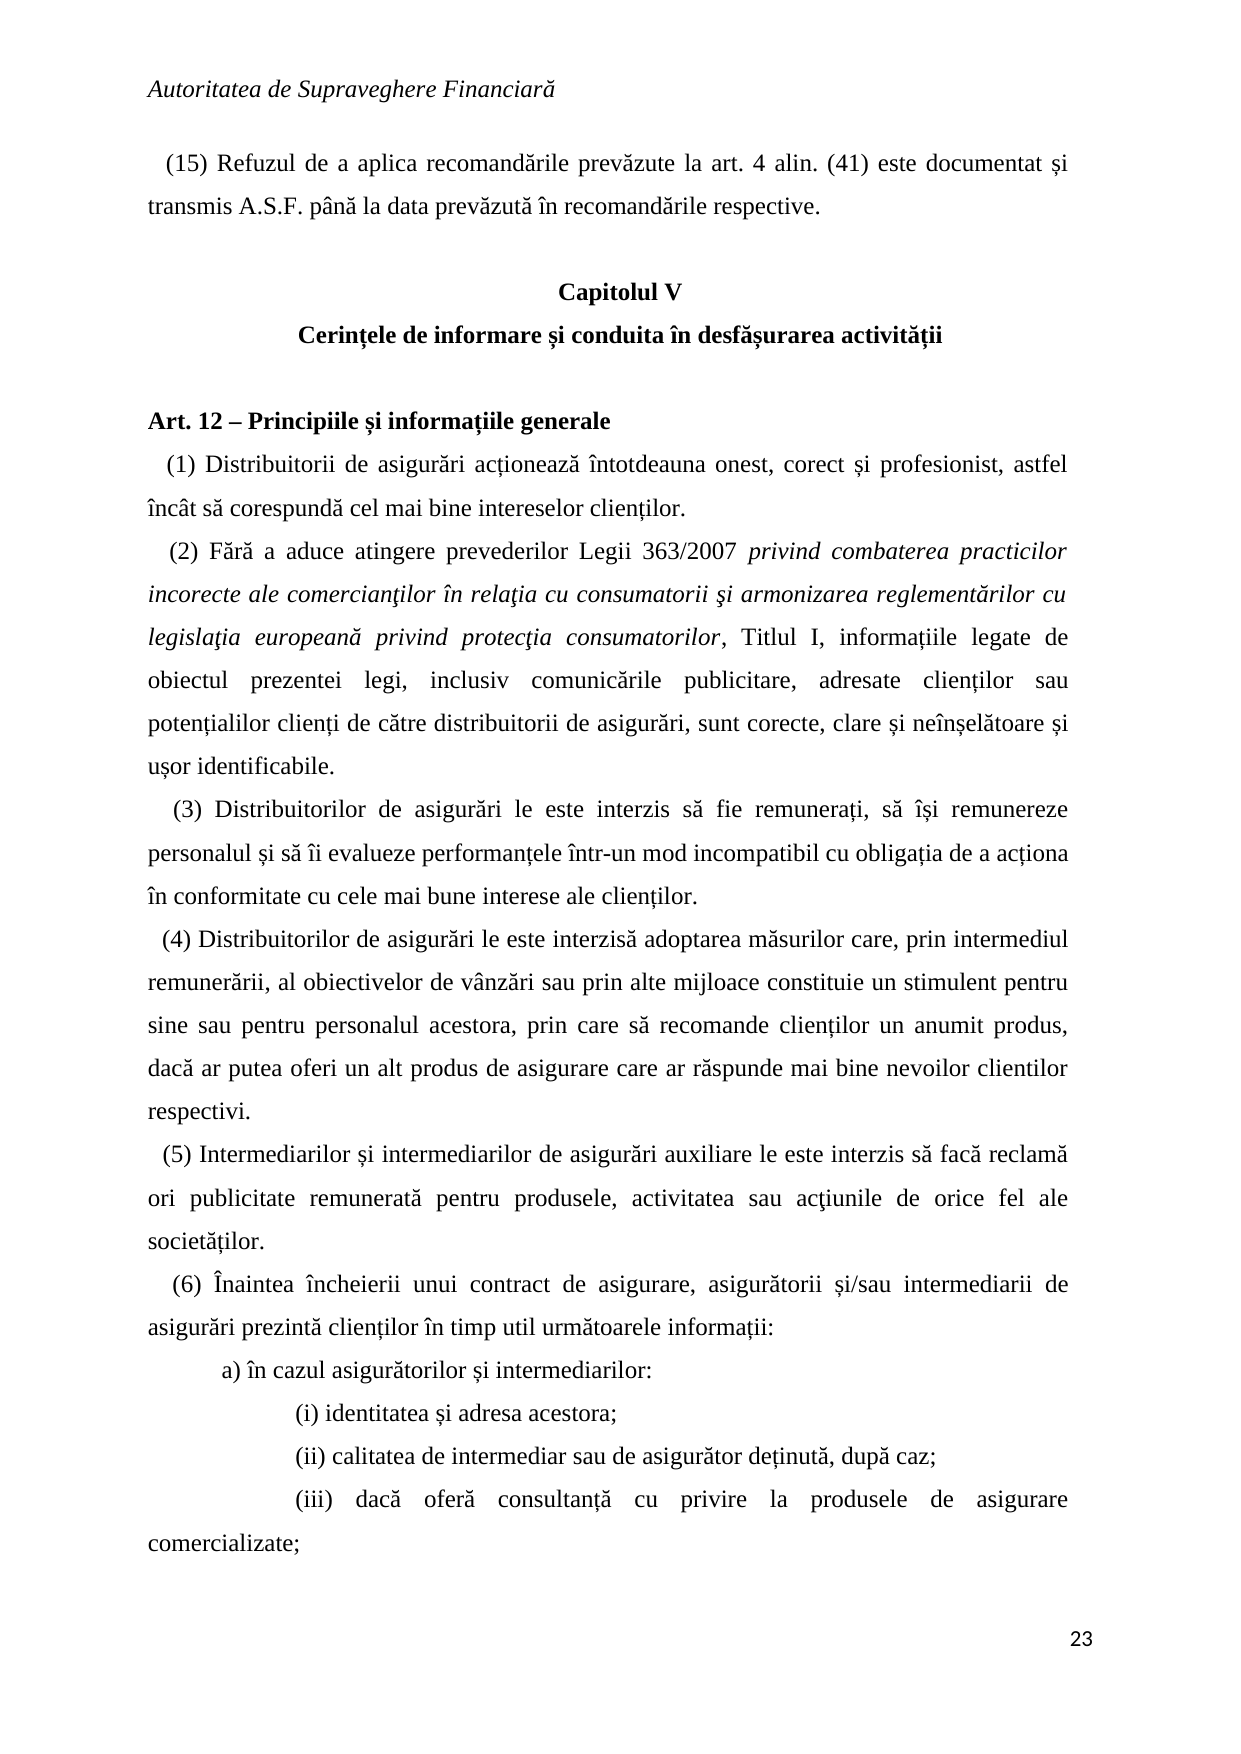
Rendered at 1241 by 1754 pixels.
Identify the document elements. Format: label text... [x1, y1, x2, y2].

text (15) Refuzul de a aplica recomandările prevăzute la art. 4 alin. (41) este documentat și transmis A.S.F. până la data prevăzută în recomandările respective. [148, 148, 1069, 219]
text (5) Intermediarilor și intermediarilor de asigurări auxiliare le este interzis să facă reclamă ori publicitate remunerată pentru produsele, activitatea sau acţiunile de orice fel ale societăților. [148, 1139, 1069, 1254]
text (4) Distribuitorilor de asigurări le este interzisă adoptarea măsurilor care, prin intermediul remunerării, al obiectivelor de vânzări sau prin alte mijloace constituie un stimulent pentru sine sau pentru personalul acestora, prin care să recomande clienților un anumit produs, dacă ar putea oferi un alt produs de asigurare care ar răspunde mai bine nevoilor clientilor respectivi. [148, 924, 1069, 1125]
text Art. 12 – Principiile și informațiile generale [148, 406, 1069, 435]
text (i) identitatea și adresa acestora; [185, 1398, 1069, 1427]
text Cerințele de informare și conduita în desfășurarea activității [148, 320, 1093, 349]
text (2) Fără a aduce atingere prevederilor Legii 363/2007 privind combaterea practicilor incorecte ale comercianţilor în relaţia cu consumatorii şi armonizarea reglementărilor cu legislaţia europeană privind protecţia consumatorilor, Titlul I, informațiile legate de obiectul prezentei legi, inclusiv comunicările publicitare, adresate clienților sau potențialilor clienți de către distribuitorii de asigurări, sunt corecte, clare și neînșelătoare și ușor identificabile. [148, 536, 1069, 780]
text (6) Înaintea încheierii unui contract de asigurare, asigurătorii și/sau intermediarii de asigurări prezintă clienților în timp util următoarele informații: [148, 1269, 1069, 1341]
text (iii) dacă oferă consultanță cu privire la produsele de asigurare comercializate; [148, 1484, 1069, 1556]
text (1) Distribuitorii de asigurări acționează întotdeauna onest, corect și profesionist, astfel încât să corespundă cel mai bine intereselor clienților. [148, 449, 1069, 521]
text Capitolul V [148, 277, 1093, 306]
text a) în cazul asigurătorilor și intermediarilor: [148, 1355, 1069, 1384]
text (ii) calitatea de intermediar sau de asigurător deținută, după caz; [148, 1441, 1069, 1470]
text (3) Distribuitorilor de asigurări le este interzis să fie remunerați, să își remunereze personalul și să îi evalueze performanțele într-un mod incompatibil cu obligația de a acționa în conformitate cu cele mai bune interese ale clienților. [148, 794, 1069, 909]
